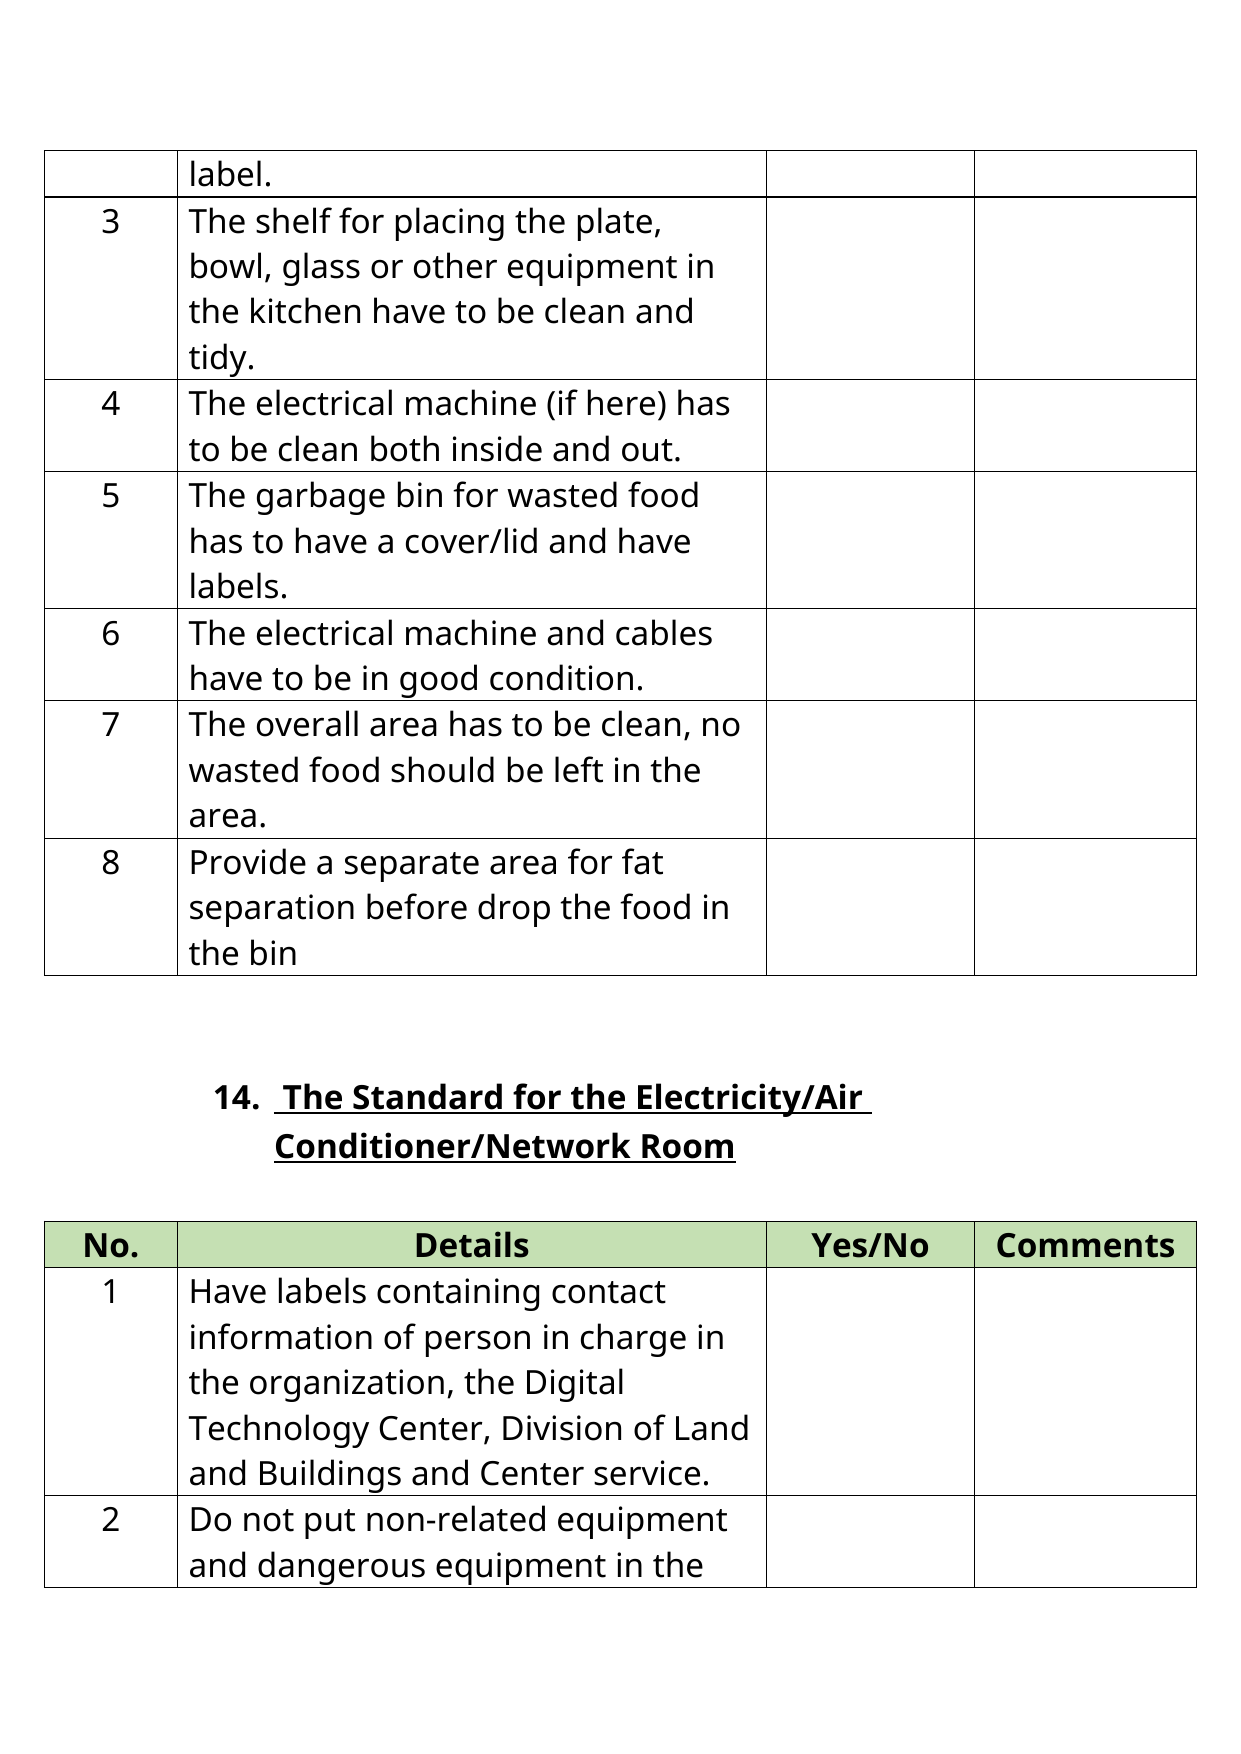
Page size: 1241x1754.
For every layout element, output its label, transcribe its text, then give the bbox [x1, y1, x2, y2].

table_cell 6 [45, 609, 177, 700]
table_cell [767, 472, 974, 608]
table_header Details [178, 1222, 766, 1267]
table_cell 2 [45, 1496, 177, 1587]
table_cell The electrical machine and cables have to be in good condition. [178, 609, 766, 700]
table_cell [767, 1496, 974, 1587]
table_cell [975, 151, 1196, 196]
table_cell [178, 1496, 766, 1587]
table_cell [975, 701, 1196, 837]
table_cell 1 [45, 1268, 177, 1495]
table_cell The shelf for placing the plate, bowl, glass or other equipment in the kitchen have to be clean and tidy. [178, 198, 766, 379]
table_cell [767, 701, 974, 837]
table_cell 4 [45, 380, 177, 471]
table_cell Have labels containing contact information of person in charge in the organization, the Digital Technology Center, Division of Land and Buildings and Center service. [178, 1268, 766, 1495]
table_header Yes/No [767, 1222, 974, 1267]
table_cell Provide a separate area for fat separation before drop the food in the bin [178, 839, 766, 975]
table_cell [975, 472, 1196, 608]
table_cell [975, 609, 1196, 700]
table_cell 8 [45, 839, 177, 975]
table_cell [178, 151, 766, 196]
table_cell [767, 1268, 974, 1495]
table_cell [767, 380, 974, 471]
table_header Comments [975, 1222, 1196, 1267]
table_cell [975, 380, 1196, 471]
table_cell The garbage bin for wasted food has to have a cover/lid and have labels. [178, 472, 766, 608]
table_cell [767, 609, 974, 700]
table_cell The electrical machine (if here) has to be clean both inside and out. [178, 380, 766, 471]
table_cell 2 [45, 151, 177, 196]
table_header No. [45, 1222, 177, 1267]
list The Standard for the Electricity/Air Conditioner/Network Room [236, 1074, 1090, 1168]
table_cell [975, 1268, 1196, 1495]
table_cell [975, 1496, 1196, 1587]
table_cell [767, 198, 974, 379]
table_cell The overall area has to be clean, no wasted food should be left in the area. [178, 701, 766, 837]
table_cell [975, 839, 1196, 975]
table_cell [767, 839, 974, 975]
table_cell [767, 151, 974, 196]
table_cell 5 [45, 472, 177, 608]
table_cell 7 [45, 701, 177, 837]
table_cell [975, 198, 1196, 379]
table_cell 3 [45, 198, 177, 379]
